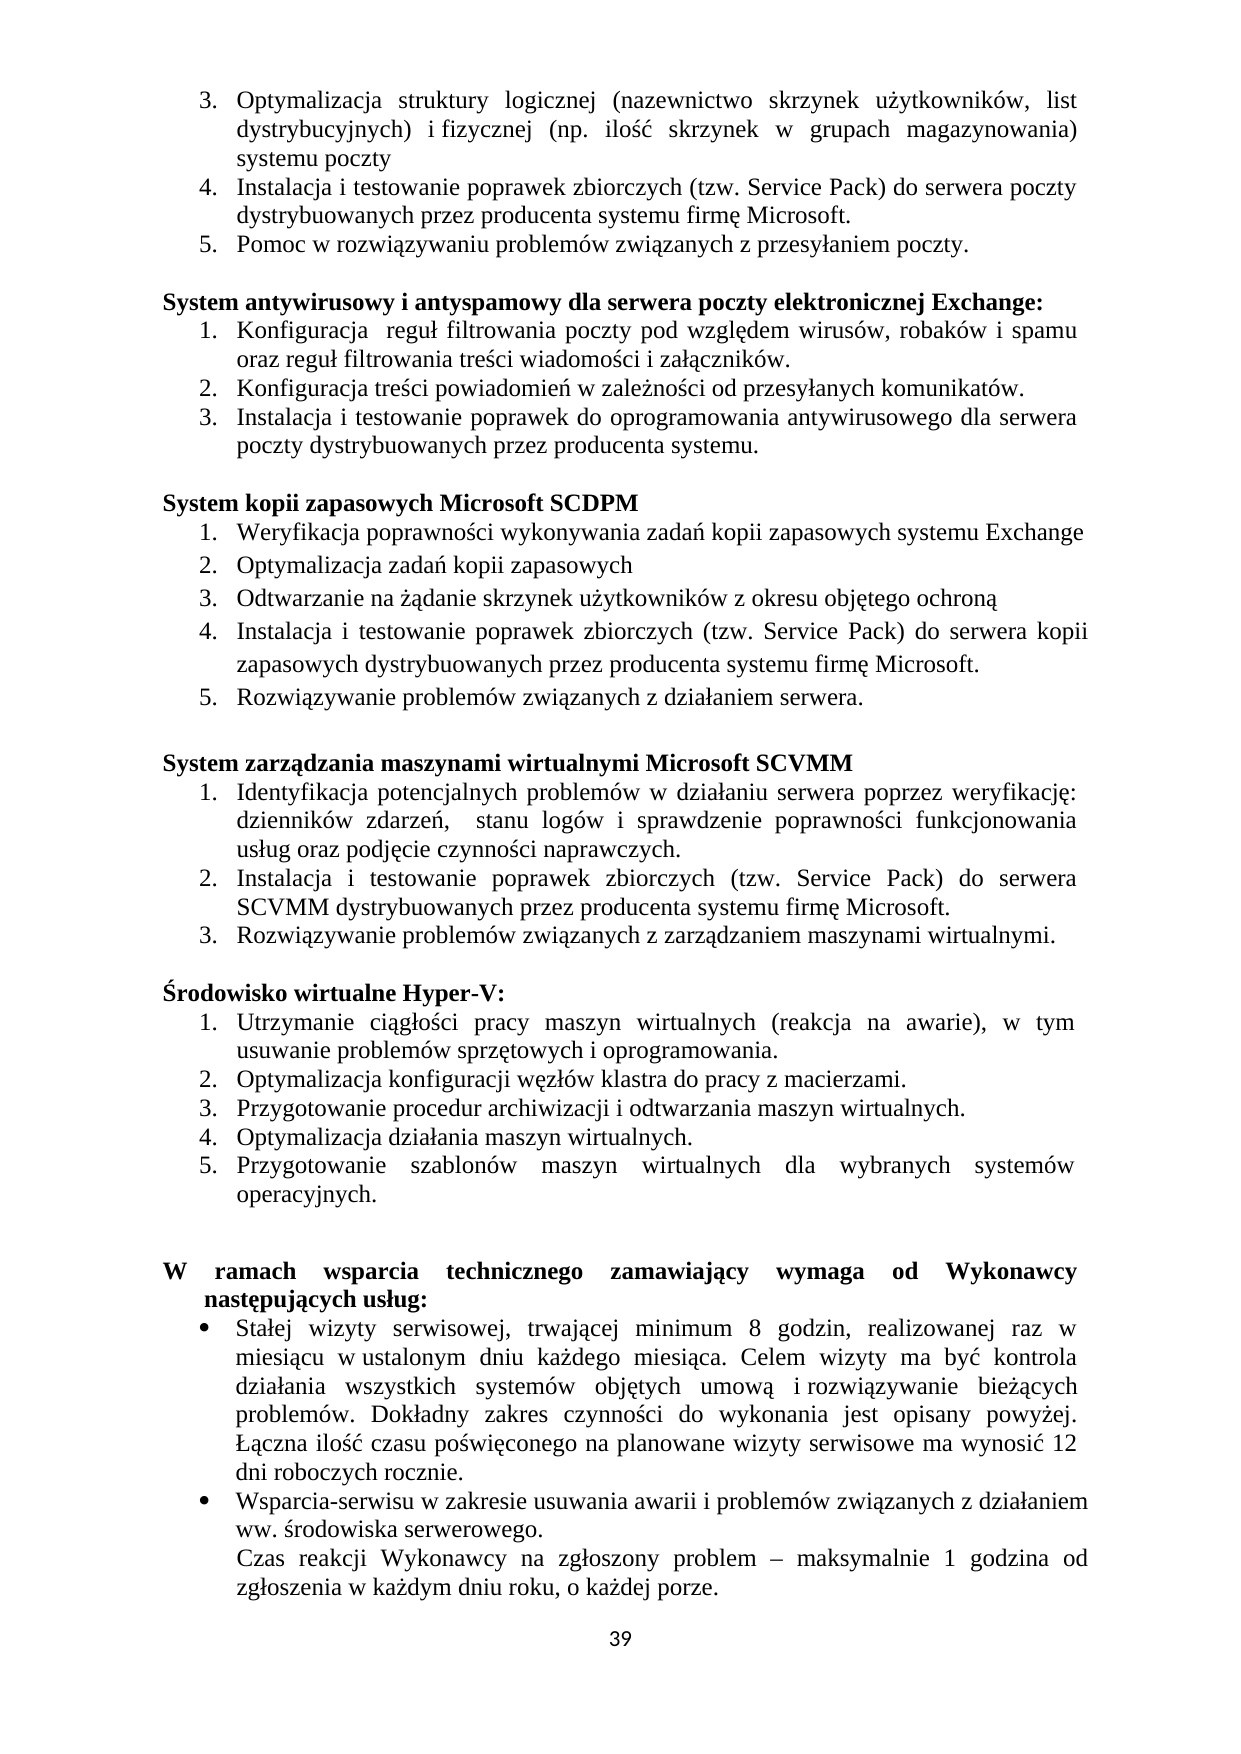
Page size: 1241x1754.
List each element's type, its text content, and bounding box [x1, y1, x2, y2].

list Instalacja i testowanie poprawek zbiorczych (tzw. Service Pack) do serwera kopii zapasowych dystrybuowanych przez producenta systemu firmę Microsoft. [199, 616, 1089, 678]
list Pomoc w rozwiązywaniu problemów związanych z przesyłaniem poczty. [199, 229, 1078, 258]
list Instalacja i testowanie poprawek zbiorczych (tzw. Service Pack) do serwera SCVMM dystrybuowanych przez producenta systemu firmę Microsoft. [199, 863, 1078, 921]
list Optymalizacja działania maszyn wirtualnych. [199, 1122, 1075, 1151]
list Przygotowanie procedur archiwizacji i odtwarzania maszyn wirtualnych. [199, 1093, 1075, 1122]
list Przygotowanie szablonów maszyn wirtualnych dla wybranych systemów operacyjnych. [199, 1151, 1075, 1208]
list Rozwiązywanie problemów związanych z działaniem serwera. [199, 682, 1089, 711]
text System antywirusowy i antyspamowy dla serwera poczty elektronicznej Exchange: [162, 287, 1089, 316]
text System kopii zapasowych Microsoft SCDPM [162, 488, 1089, 517]
list Utrzymanie ciągłości pracy maszyn wirtualnych (reakcja na awarie), w tym usuwanie problemów sprzętowych i oprogramowania. [199, 1007, 1075, 1064]
list Konfiguracja treści powiadomień w zależności od przesyłanych komunikatów. [199, 373, 1078, 402]
list Wsparcia-serwisu w zakresie usuwania awarii i problemów związanych z działaniem ww. środowiska serwerowego. [200, 1486, 1089, 1543]
text Czas reakcji Wykonawcy na zgłoszony problem – maksymalnie 1 godzina od zgłoszenia w każdym dniu roku, o każdej porze. [236, 1543, 1089, 1601]
text W ramach wsparcia technicznego zamawiający wymaga od Wykonawcy następujących usług: [162, 1256, 1078, 1313]
list Stałej wizyty serwisowej, trwającej minimum 8 godzin, realizowanej raz w miesiącu w ustalonym dniu każdego miesiąca. Celem wizyty ma być kontrola działania wszystkich systemów objętych umową i rozwiązywanie bieżących problemów. Dokładny zakres czynności do wykonania jest opisany powyżej. Łączna ilość czasu poświęconego na planowane wizyty serwisowe ma wynosić 12 dni roboczych rocznie. [200, 1313, 1078, 1486]
list Instalacja i testowanie poprawek zbiorczych (tzw. Service Pack) do serwera poczty dystrybuowanych przez producenta systemu firmę Microsoft. [199, 172, 1078, 229]
list Optymalizacja struktury logicznej (nazewnictwo skrzynek użytkowników, list dystrybucyjnych) i fizycznej (np. ilość skrzynek w grupach magazynowania) systemu poczty [199, 86, 1078, 172]
list Weryfikacja poprawności wykonywania zadań kopii zapasowych systemu Exchange [199, 517, 1089, 546]
list Konfiguracja reguł filtrowania poczty pod względem wirusów, robaków i spamu oraz reguł filtrowania treści wiadomości i załączników. [199, 316, 1078, 373]
list Odtwarzanie na żądanie skrzynek użytkowników z okresu objętego ochroną [199, 583, 1089, 612]
text System zarządzania maszynami wirtualnymi Microsoft SCVMM [162, 748, 1089, 777]
list Identyfikacja potencjalnych problemów w działaniu serwera poprzez weryfikację: dzienników zdarzeń, stanu logów i sprawdzenie poprawności funkcjonowania usług oraz podjęcie czynności naprawczych. [199, 777, 1078, 863]
list Optymalizacja zadań kopii zapasowych [199, 550, 1089, 579]
list Rozwiązywanie problemów związanych z zarządzaniem maszynami wirtualnymi. [199, 921, 1078, 949]
text Środowisko wirtualne Hyper-V: [162, 978, 1089, 1007]
list Instalacja i testowanie poprawek do oprogramowania antywirusowego dla serwera poczty dystrybuowanych przez producenta systemu. [199, 402, 1078, 459]
list Optymalizacja konfiguracji węzłów klastra do pracy z macierzami. [199, 1064, 1078, 1093]
